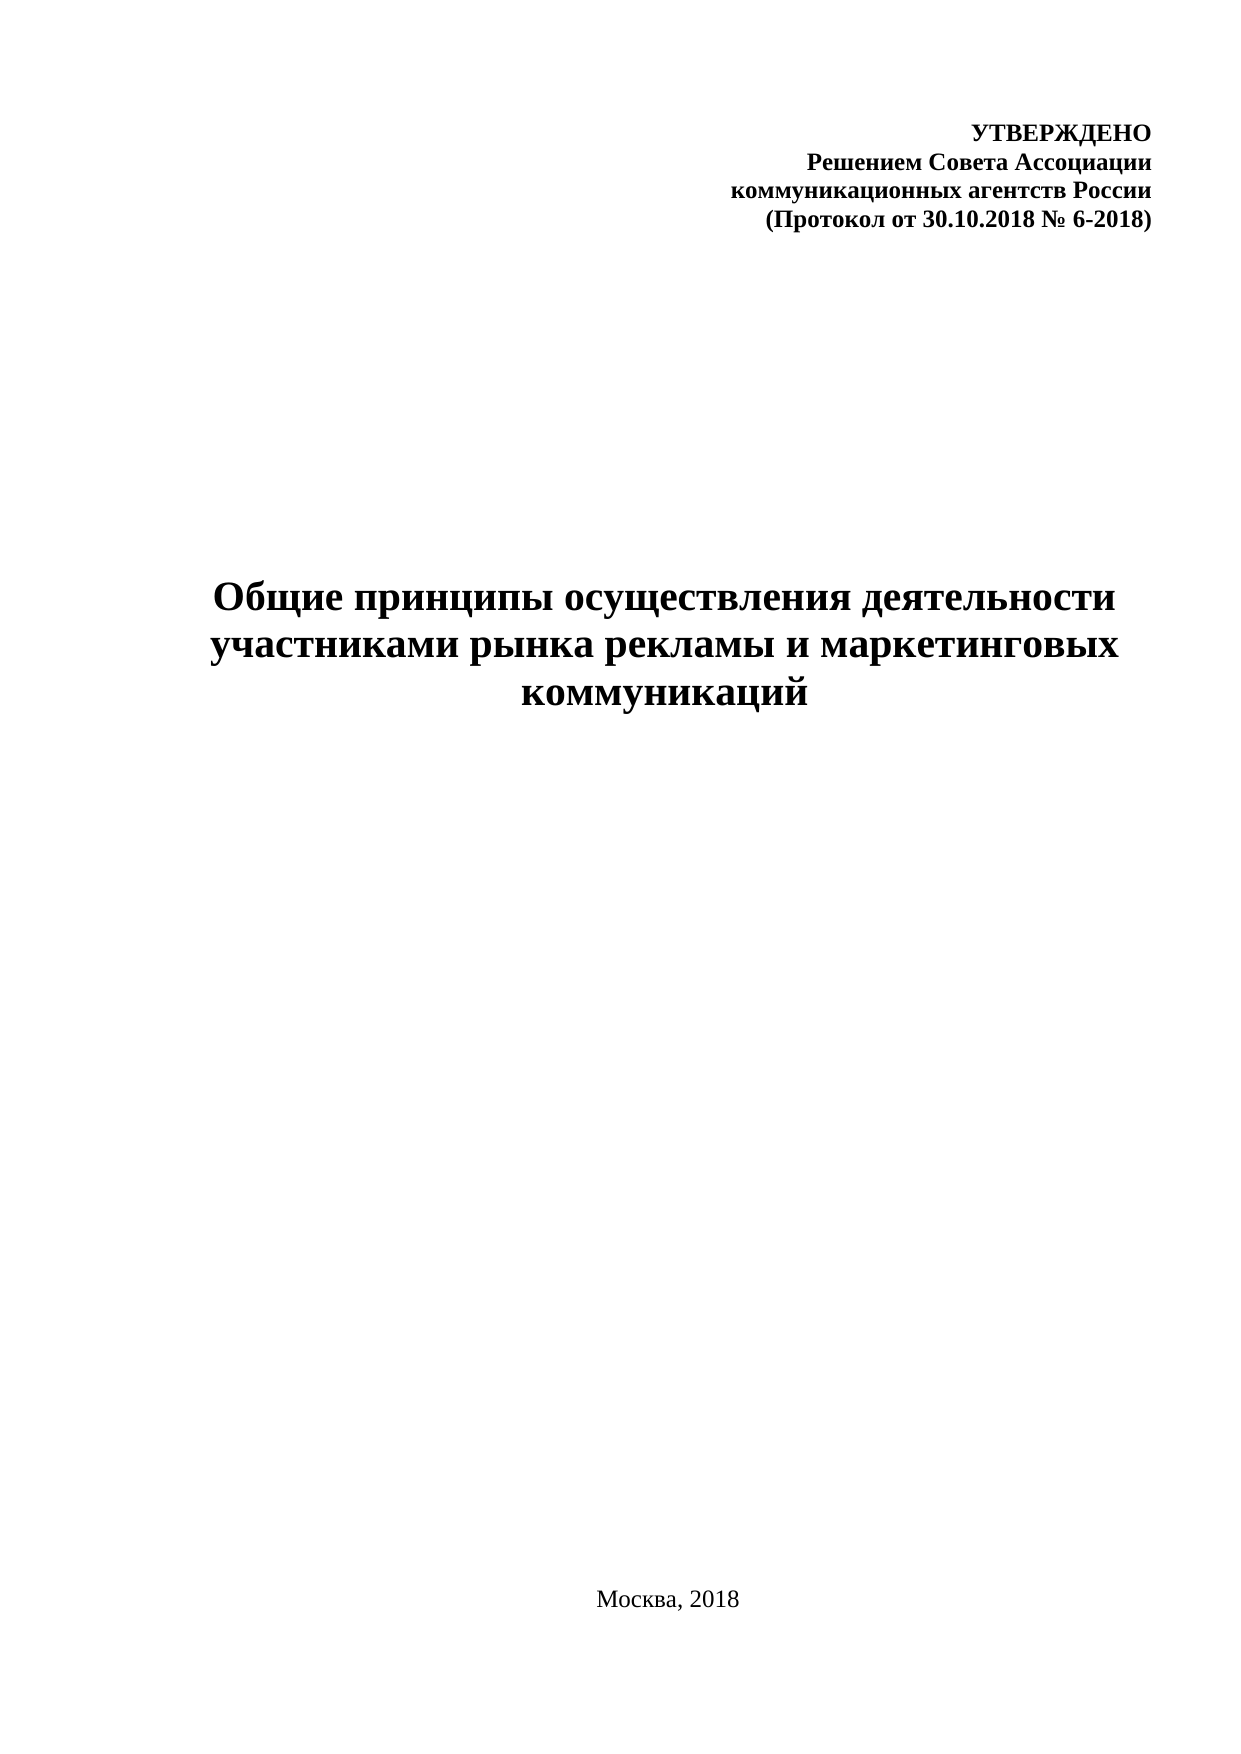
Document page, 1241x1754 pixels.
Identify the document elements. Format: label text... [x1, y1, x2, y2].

text Решением Совета Ассоциации [177, 147, 1152, 176]
text (Протокол от 30.10.2018 № 6-2018) [177, 204, 1152, 233]
text УТВЕРЖДЕНО [177, 118, 1152, 147]
text Общие принципы осуществления деятельности участниками рынка рекламы и маркетинговых коммуникаций [177, 571, 1152, 715]
text коммуникационных агентств России [177, 176, 1152, 204]
text Москва, 2018 [177, 1584, 1152, 1613]
